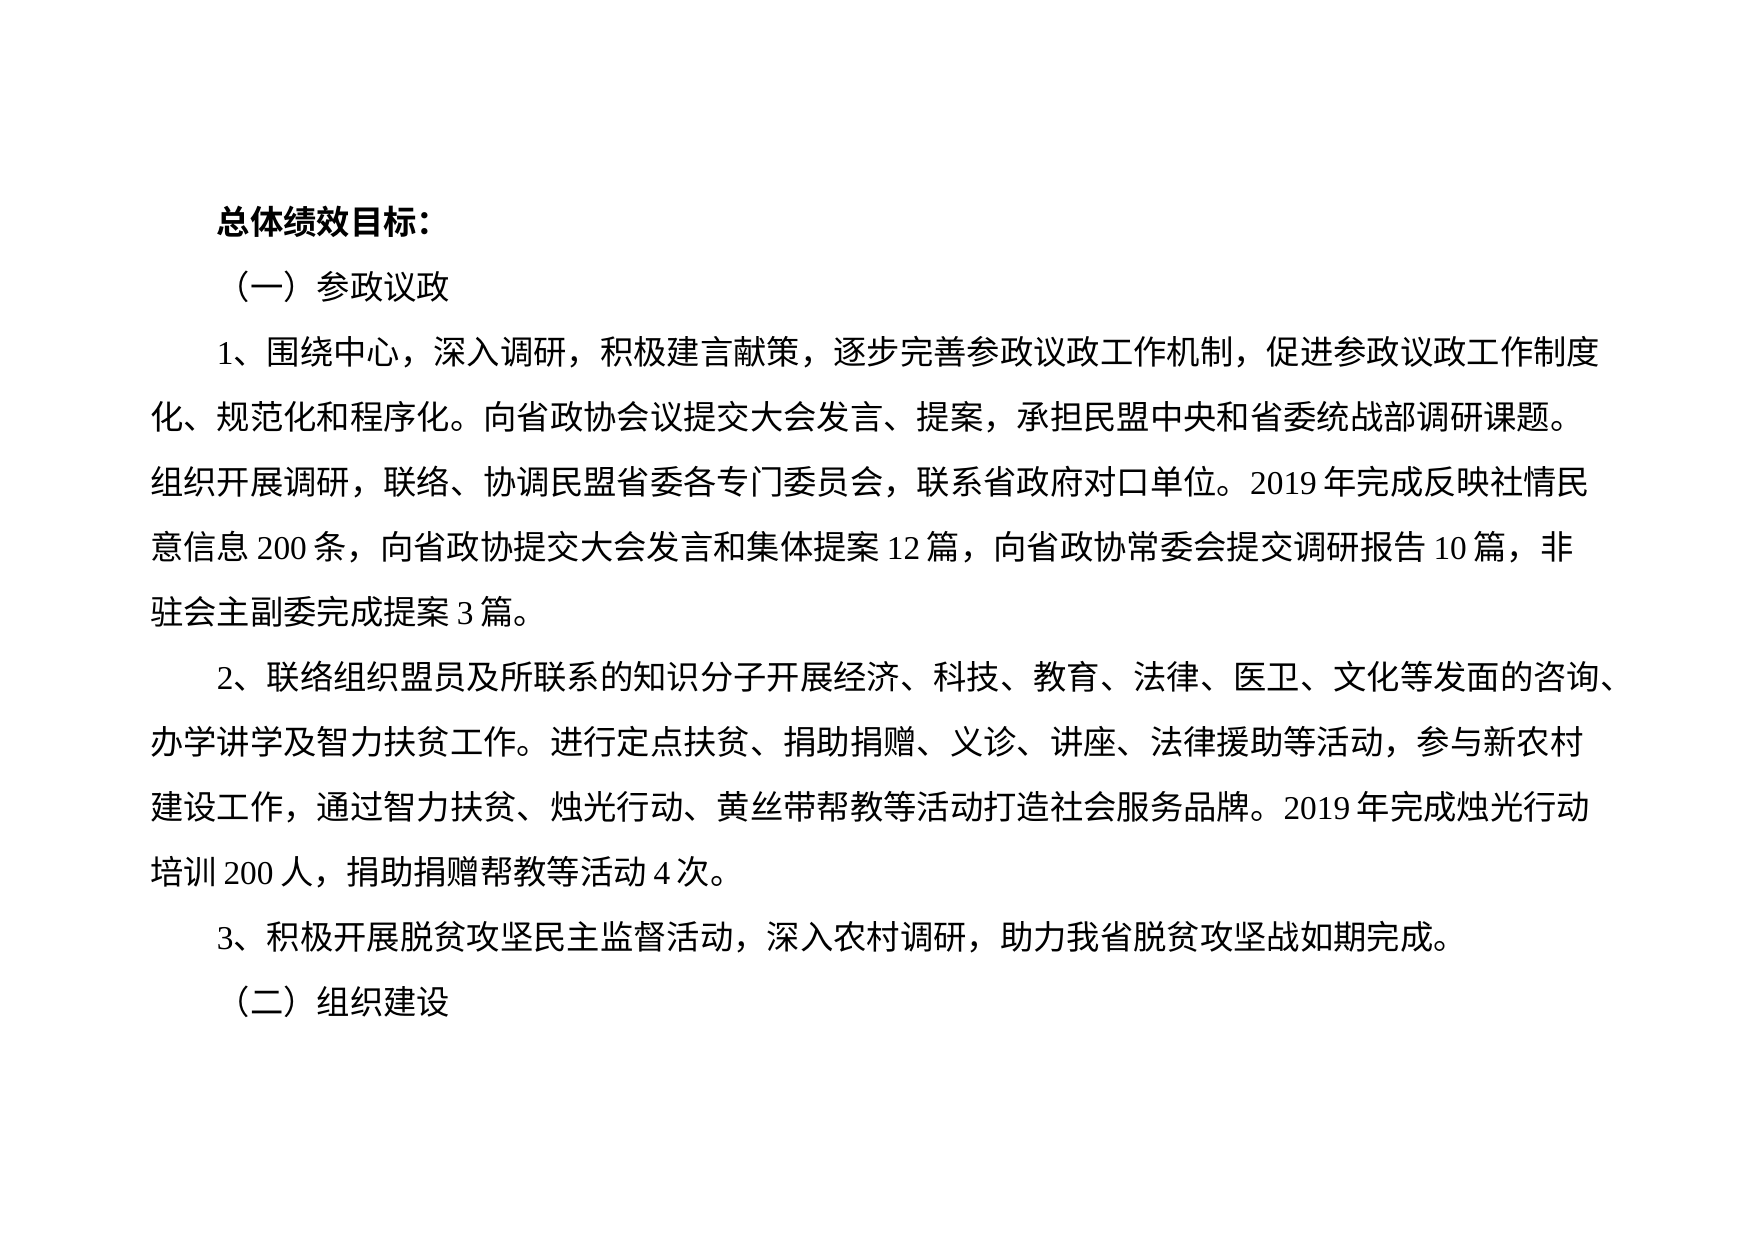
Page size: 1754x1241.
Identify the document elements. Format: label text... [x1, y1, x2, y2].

text 2、联络组织盟员及所联系的知识分子开展经济、科技、教育、法律、医卫、文化等发面的咨询、办学讲学及智力扶贫工作。进行定点扶贫、捐助捐赠、义诊、讲座、法律援助等活动，参与新农村建设工作，通过智力扶贫、烛光行动、黄丝带帮教等活动打造社会服务品牌。2019年完成烛光行动培训200人，捐助捐赠帮教等活动4次。 [150, 642, 1604, 902]
text 3、积极开展脱贫攻坚民主监督活动，深入农村调研，助力我省脱贫攻坚战如期完成。 [150, 902, 1604, 967]
text （一）参政议政 [150, 252, 1604, 317]
text 1、围绕中心，深入调研，积极建言献策，逐步完善参政议政工作机制，促进参政议政工作制度化、规范化和程序化。向省政协会议提交大会发言、提案，承担民盟中央和省委统战部调研课题。组织开展调研，联络、协调民盟省委各专门委员会，联系省政府对口单位。2019年完成反映社情民意信息200条，向省政协提交大会发言和集体提案12篇，向省政协常委会提交调研报告10篇，非驻会主副委完成提案3篇。 [150, 317, 1604, 642]
text （二）组织建设 [150, 967, 1604, 1032]
text 总体绩效目标： [150, 187, 1604, 252]
